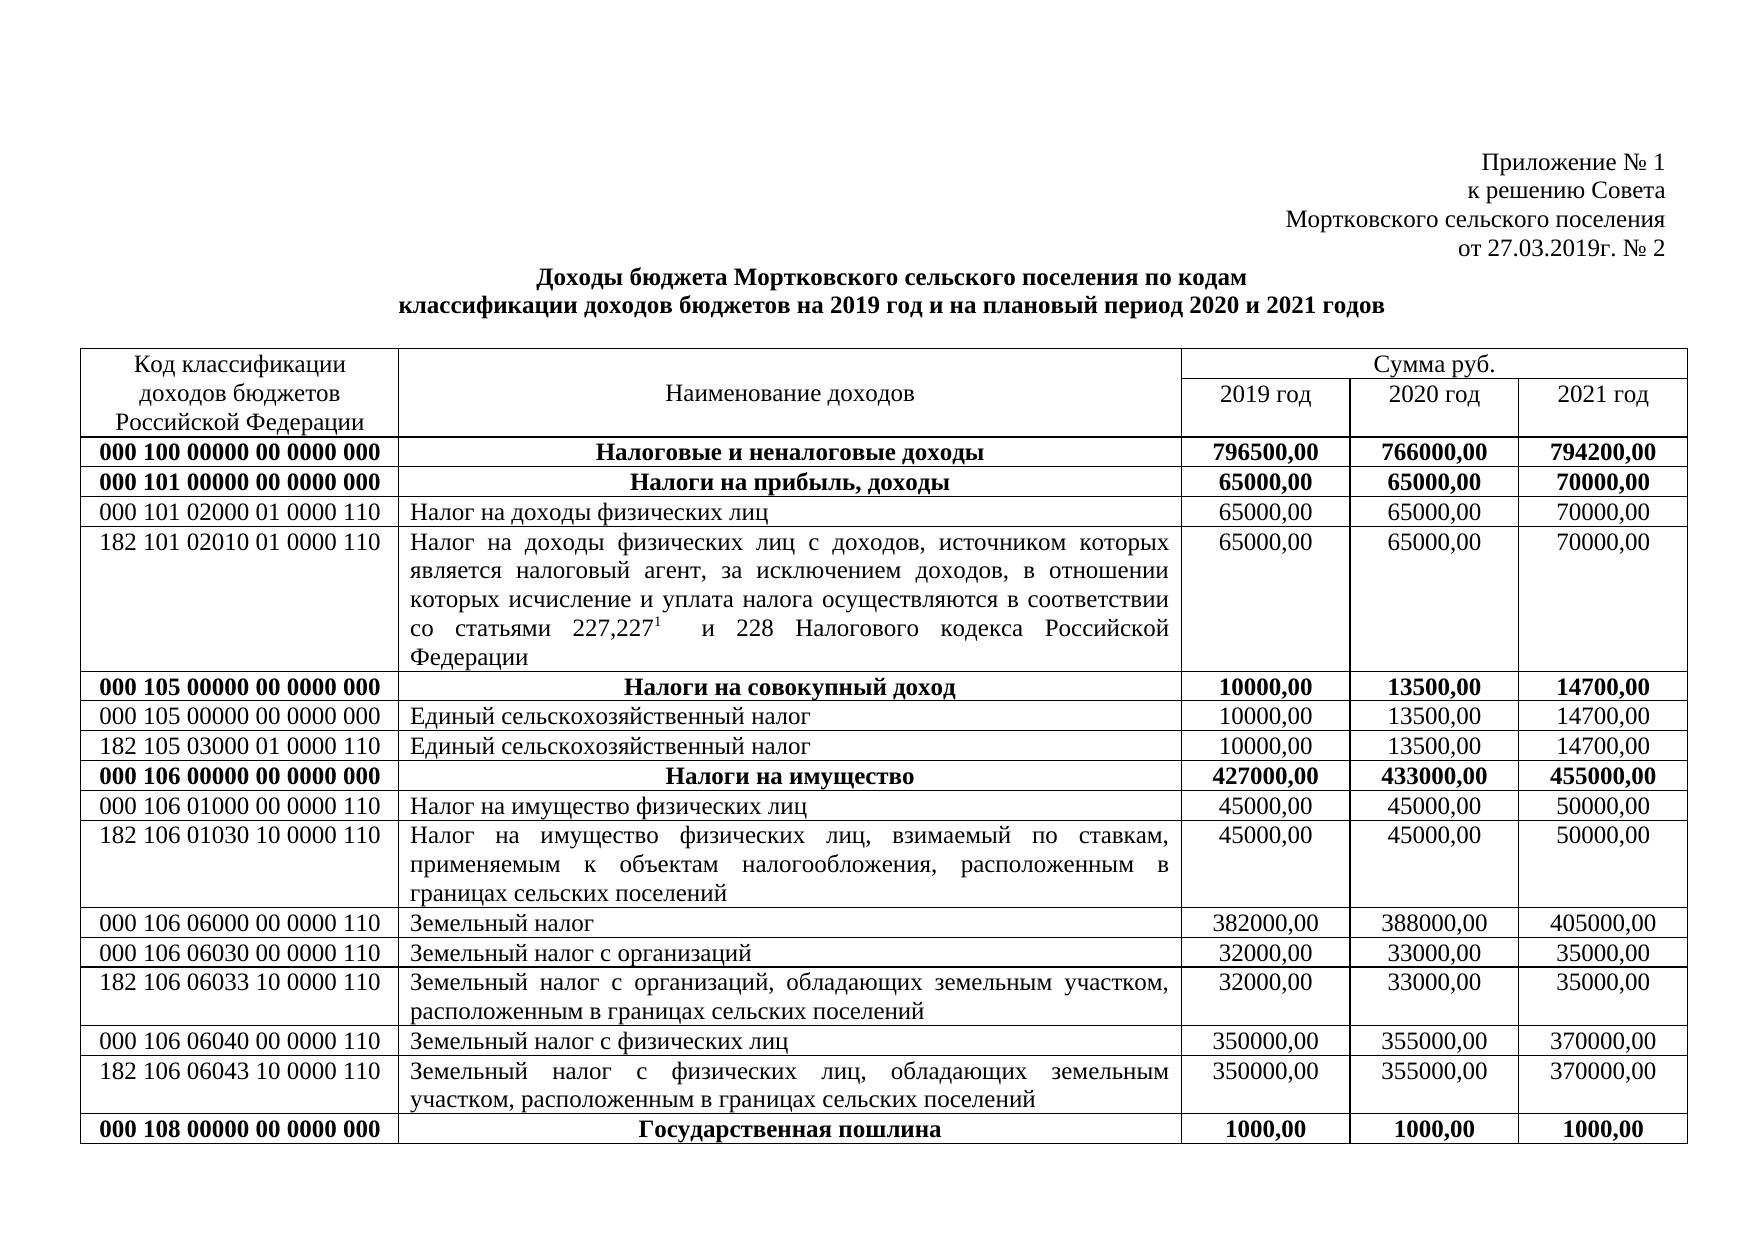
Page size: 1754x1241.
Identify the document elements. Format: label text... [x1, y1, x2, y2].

table_cell 32000,00 [1182, 938, 1349, 966]
table_cell 45000,00 [1182, 821, 1349, 907]
table_cell 70000,00 [1519, 467, 1687, 496]
text классификации доходов бюджетов на 2019 год и на плановый период 2020 и 2021 годов [118, 291, 1665, 319]
table_cell 14700,00 [1519, 731, 1687, 760]
table_cell Налог на имущество физических лиц [399, 791, 1181, 819]
table_cell 182 106 01030 10 0000 110 [81, 821, 398, 907]
table_cell 000 105 00000 00 0000 000 [81, 701, 398, 730]
table_cell 355000,00 [1351, 1056, 1518, 1113]
table_cell 000 106 06000 00 0000 110 [81, 908, 398, 937]
text Приложение № 1 [118, 147, 1665, 176]
table_cell 796500,00 [1182, 438, 1349, 466]
table_cell Земельный налог [399, 908, 1181, 937]
table_cell Единый сельскохозяйственный налог [399, 701, 1181, 730]
table_cell 65000,00 [1182, 467, 1349, 496]
table_cell Земельный налог с физических лиц, обладающих земельным участком, расположенным в границах сельских поселений [399, 1056, 1181, 1113]
table_cell 1000,00 [1182, 1114, 1349, 1143]
text к решению Совета [118, 176, 1665, 204]
table_cell 182 105 03000 01 0000 110 [81, 731, 398, 760]
table_cell 000 108 00000 00 0000 000 [81, 1114, 398, 1143]
table_cell 10000,00 [1182, 701, 1349, 730]
table_cell 50000,00 [1519, 791, 1687, 819]
table_cell 13500,00 [1351, 701, 1518, 730]
table_cell Земельный налог с организаций [399, 938, 1181, 966]
table_cell 65000,00 [1182, 527, 1349, 671]
table_cell 2020 год [1351, 379, 1518, 436]
table_cell 70000,00 [1519, 527, 1687, 671]
table_cell 10000,00 [1182, 731, 1349, 760]
text от 27.03.2019г. № 2 [118, 233, 1665, 262]
table_cell 794200,00 [1519, 438, 1687, 466]
table_cell 10000,00 [1182, 672, 1349, 700]
table_cell 370000,00 [1519, 1026, 1687, 1055]
table_cell Налоговые и неналоговые доходы [399, 438, 1181, 466]
table_cell 2021 год [1519, 379, 1687, 436]
table_cell 32000,00 [1182, 968, 1349, 1025]
table_cell 000 105 00000 00 0000 000 [81, 672, 398, 700]
text Доходы бюджета Мортковского сельского поселения по кодам [118, 262, 1665, 291]
table_cell 65000,00 [1351, 527, 1518, 671]
table_cell 33000,00 [1351, 938, 1518, 966]
table_cell Единый сельскохозяйственный налог [399, 731, 1181, 760]
table_cell 000 106 00000 00 0000 000 [81, 761, 398, 790]
table_cell 1000,00 [1351, 1114, 1518, 1143]
table_cell 382000,00 [1182, 908, 1349, 937]
table_cell 350000,00 [1182, 1026, 1349, 1055]
table_cell 405000,00 [1519, 908, 1687, 937]
table_cell 766000,00 [1351, 438, 1518, 466]
table_cell Налог на доходы физических лиц [399, 497, 1181, 526]
table_cell 000 106 06040 00 0000 110 [81, 1026, 398, 1055]
table_cell 182 106 06033 10 0000 110 [81, 968, 398, 1025]
table_cell 000 106 01000 00 0000 110 [81, 791, 398, 819]
table_cell 50000,00 [1519, 821, 1687, 907]
table_cell Налог на имущество физических лиц, взимаемый по ставкам, применяемым к объектам налогообложения, расположенным в границах сельских поселений [399, 821, 1181, 907]
table_cell 45000,00 [1351, 791, 1518, 819]
table_cell Земельный налог с физических лиц [399, 1026, 1181, 1055]
table_cell 14700,00 [1519, 701, 1687, 730]
table_cell 65000,00 [1351, 467, 1518, 496]
table_cell Налоги на прибыль, доходы [399, 467, 1181, 496]
table_header Код классификации доходов бюджетов Российской Федерации [81, 349, 398, 436]
table_cell 35000,00 [1519, 938, 1687, 966]
table_cell 182 106 06043 10 0000 110 [81, 1056, 398, 1113]
table_cell Налоги на совокупный доход [399, 672, 1181, 700]
table_cell 1000,00 [1519, 1114, 1687, 1143]
table_cell 388000,00 [1351, 908, 1518, 937]
table_cell 000 101 00000 00 0000 000 [81, 467, 398, 496]
table_cell 13500,00 [1351, 672, 1518, 700]
table_cell 2019 год [1182, 379, 1349, 436]
table_cell 45000,00 [1351, 821, 1518, 907]
table_cell Земельный налог с организаций, обладающих земельным участком, расположенным в границах сельских поселений [399, 968, 1181, 1025]
table_cell 65000,00 [1351, 497, 1518, 526]
table_cell 355000,00 [1351, 1026, 1518, 1055]
text Мортковского сельского поселения [118, 204, 1665, 233]
table_cell 000 101 02000 01 0000 110 [81, 497, 398, 526]
table_cell 33000,00 [1351, 968, 1518, 1025]
table_cell 455000,00 [1519, 761, 1687, 790]
table_cell 14700,00 [1519, 672, 1687, 700]
table_cell 427000,00 [1182, 761, 1349, 790]
table_cell 35000,00 [1519, 968, 1687, 1025]
table_cell 000 106 06030 00 0000 110 [81, 938, 398, 966]
table_cell 000 100 00000 00 0000 000 [81, 438, 398, 466]
table_cell 70000,00 [1519, 497, 1687, 526]
table_cell 45000,00 [1182, 791, 1349, 819]
table_cell Налог на доходы физических лиц с доходов, источником которых является налоговый агент, за исключением доходов, в отношении которых исчисление и уплата налога осуществляются в соответствии со статьями 227,2271 и 228 Налогового кодекса Российской Федерации [399, 527, 1181, 671]
table_cell Государственная пошлина [399, 1114, 1181, 1143]
table_cell 65000,00 [1182, 497, 1349, 526]
table_cell 433000,00 [1351, 761, 1518, 790]
table_cell 13500,00 [1351, 731, 1518, 760]
table_header Сумма руб. [1182, 349, 1687, 378]
table_cell 370000,00 [1519, 1056, 1687, 1113]
table_cell Налоги на имущество [399, 761, 1181, 790]
table_cell 182 101 02010 01 0000 110 [81, 527, 398, 671]
table_header Наименование доходов [399, 349, 1181, 436]
table_cell 350000,00 [1182, 1056, 1349, 1113]
